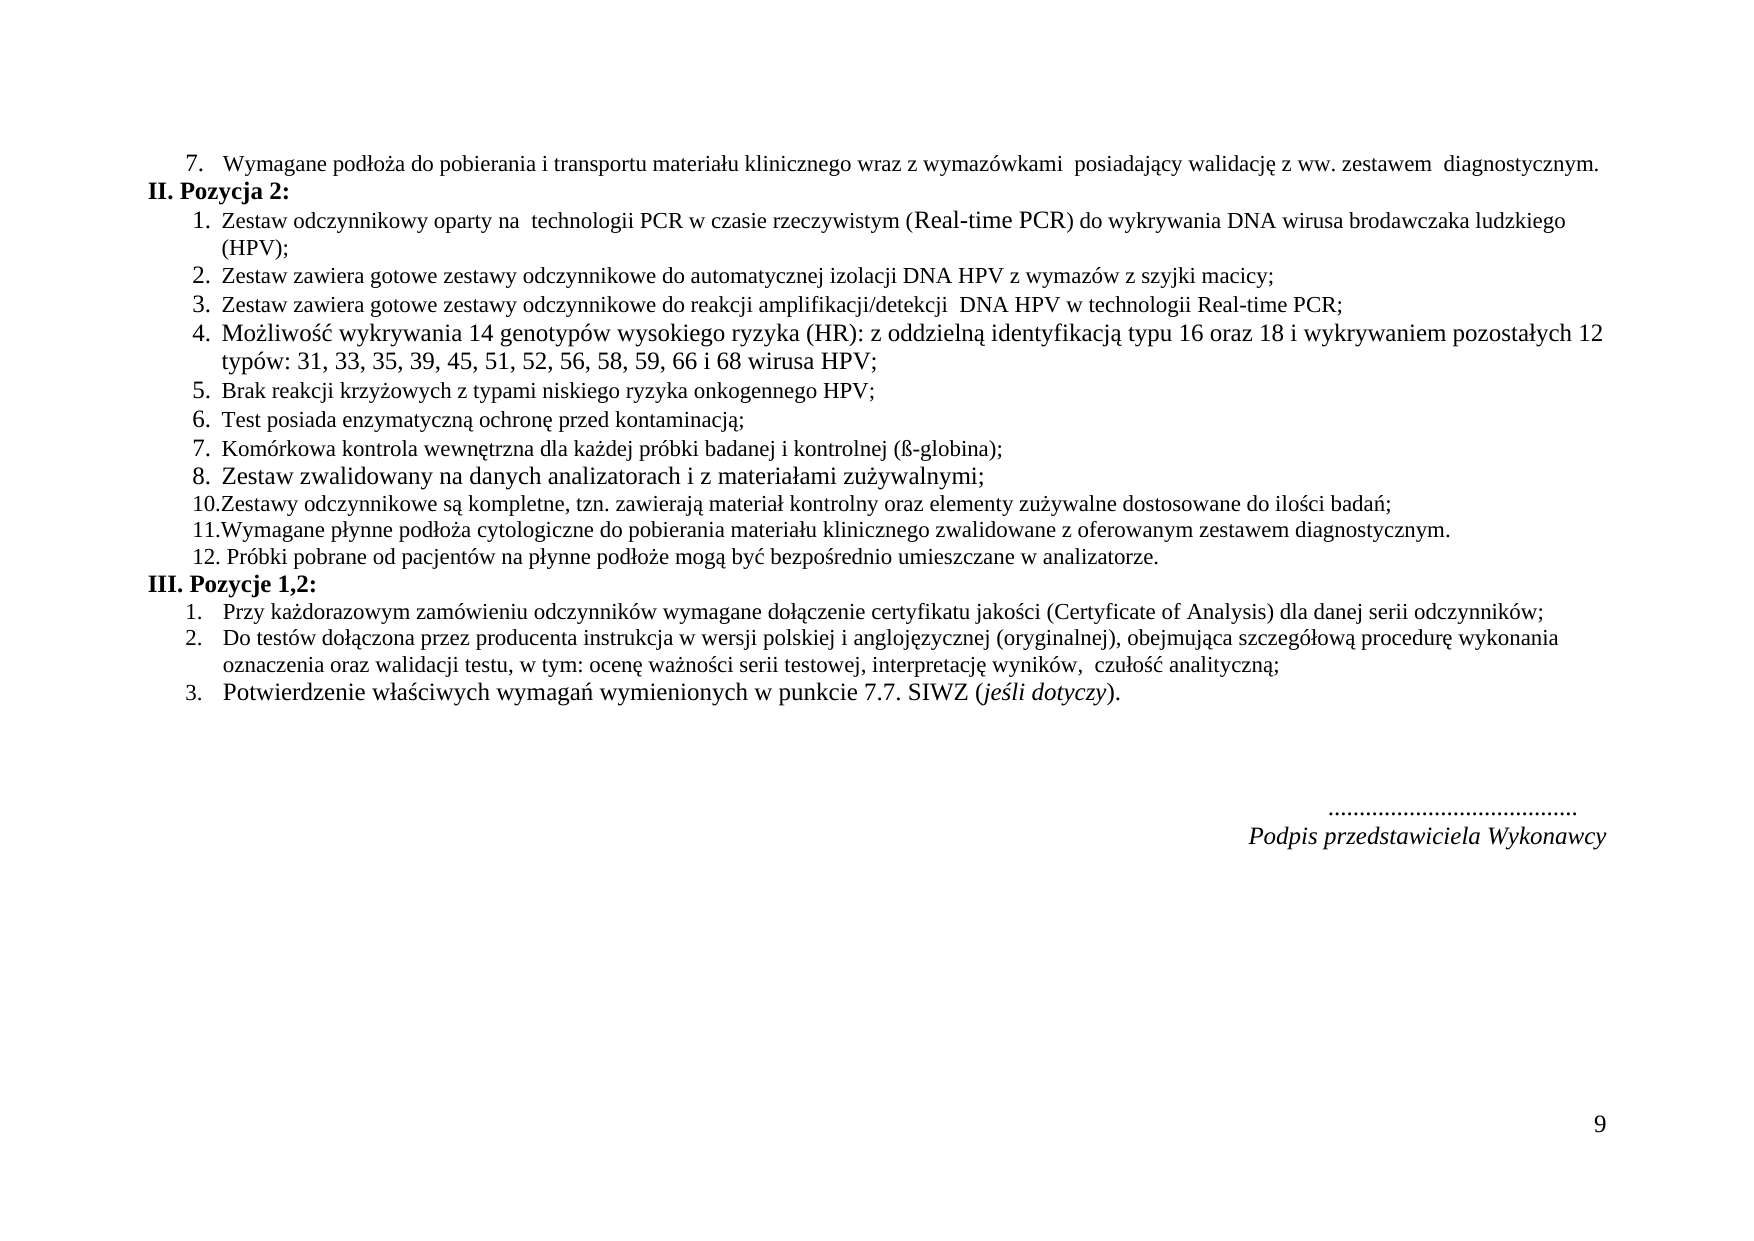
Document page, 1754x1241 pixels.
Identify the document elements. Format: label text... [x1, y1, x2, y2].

list Do testów dołączona przez producenta instrukcja w wersji polskiej i anglojęzycznej (oryginalnej), obejmująca szczegółową procedurę wykonania oznaczenia oraz walidacji testu, w tym: ocenę ważności serii testowej, interpretację wyników, czułość analityczną; [185, 624, 1606, 677]
text 11.Wymagane płynne podłoża cytologiczne do pobierania materiału klinicznego zwalidowane z oferowanym zestawem diagnostycznym. [192, 517, 1606, 543]
list Test posiada enzymatyczną ochronę przed kontaminacją; [192, 404, 1606, 433]
list Potwierdzenie właściwych wymagań wymienionych w punkcie 7.7. SIWZ (jeśli dotyczy). [185, 677, 1606, 706]
list Zestaw odczynnikowy oparty na technologii PCR w czasie rzeczywistym (Real-time PCR) do wykrywania DNA wirusa brodawczaka ludzkiego (HPV); [192, 205, 1606, 260]
text 12. Próbki pobrane od pacjentów na płynne podłoże mogą być bezpośrednio umieszczane w analizatorze. [192, 543, 1606, 569]
text ........................................ [1254, 792, 1606, 821]
list Przy każdorazowym zamówieniu odczynników wymagane dołączenie certyfikatu jakości (Certyficate of Analysis) dla danej serii odczynników; [185, 598, 1606, 624]
text III. Pozycje 1,2: [148, 569, 1606, 598]
list Zestaw zwalidowany na danych analizatorach i z materiałami zużywalnymi; [192, 461, 1606, 490]
list Możliwość wykrywania 14 genotypów wysokiego ryzyka (HR): z oddzielną identyfikacją typu 16 oraz 18 i wykrywaniem pozostałych 12 typów: 31, 33, 35, 39, 45, 51, 52, 56, 58, 59, 66 i 68 wirusa HPV; [192, 318, 1606, 375]
text 10.Zestawy odczynnikowe są kompletne, tzn. zawierają materiał kontrolny oraz elementy zużywalne dostosowane do ilości badań; [192, 490, 1606, 517]
list Wymagane podłoża do pobierania i transportu materiału klinicznego wraz z wymazówkami posiadający walidację z ww. zestawem diagnostycznym. [185, 148, 1606, 176]
list Zestaw zawiera gotowe zestawy odczynnikowe do reakcji amplifikacji/detekcji DNA HPV w technologii Real-time PCR; [192, 289, 1606, 318]
list Brak reakcji krzyżowych z typami niskiego ryzyka onkogennego HPV; [192, 375, 1606, 404]
list Zestaw zawiera gotowe zestawy odczynnikowe do automatycznej izolacji DNA HPV z wymazów z szyjki macicy; [192, 260, 1606, 289]
text II. Pozycja 2: [148, 176, 1606, 205]
list Komórkowa kontrola wewnętrzna dla każdej próbki badanej i kontrolnej (ß-globina); [192, 433, 1606, 461]
text Podpis przedstawiciela Wykonawcy [148, 821, 1606, 849]
